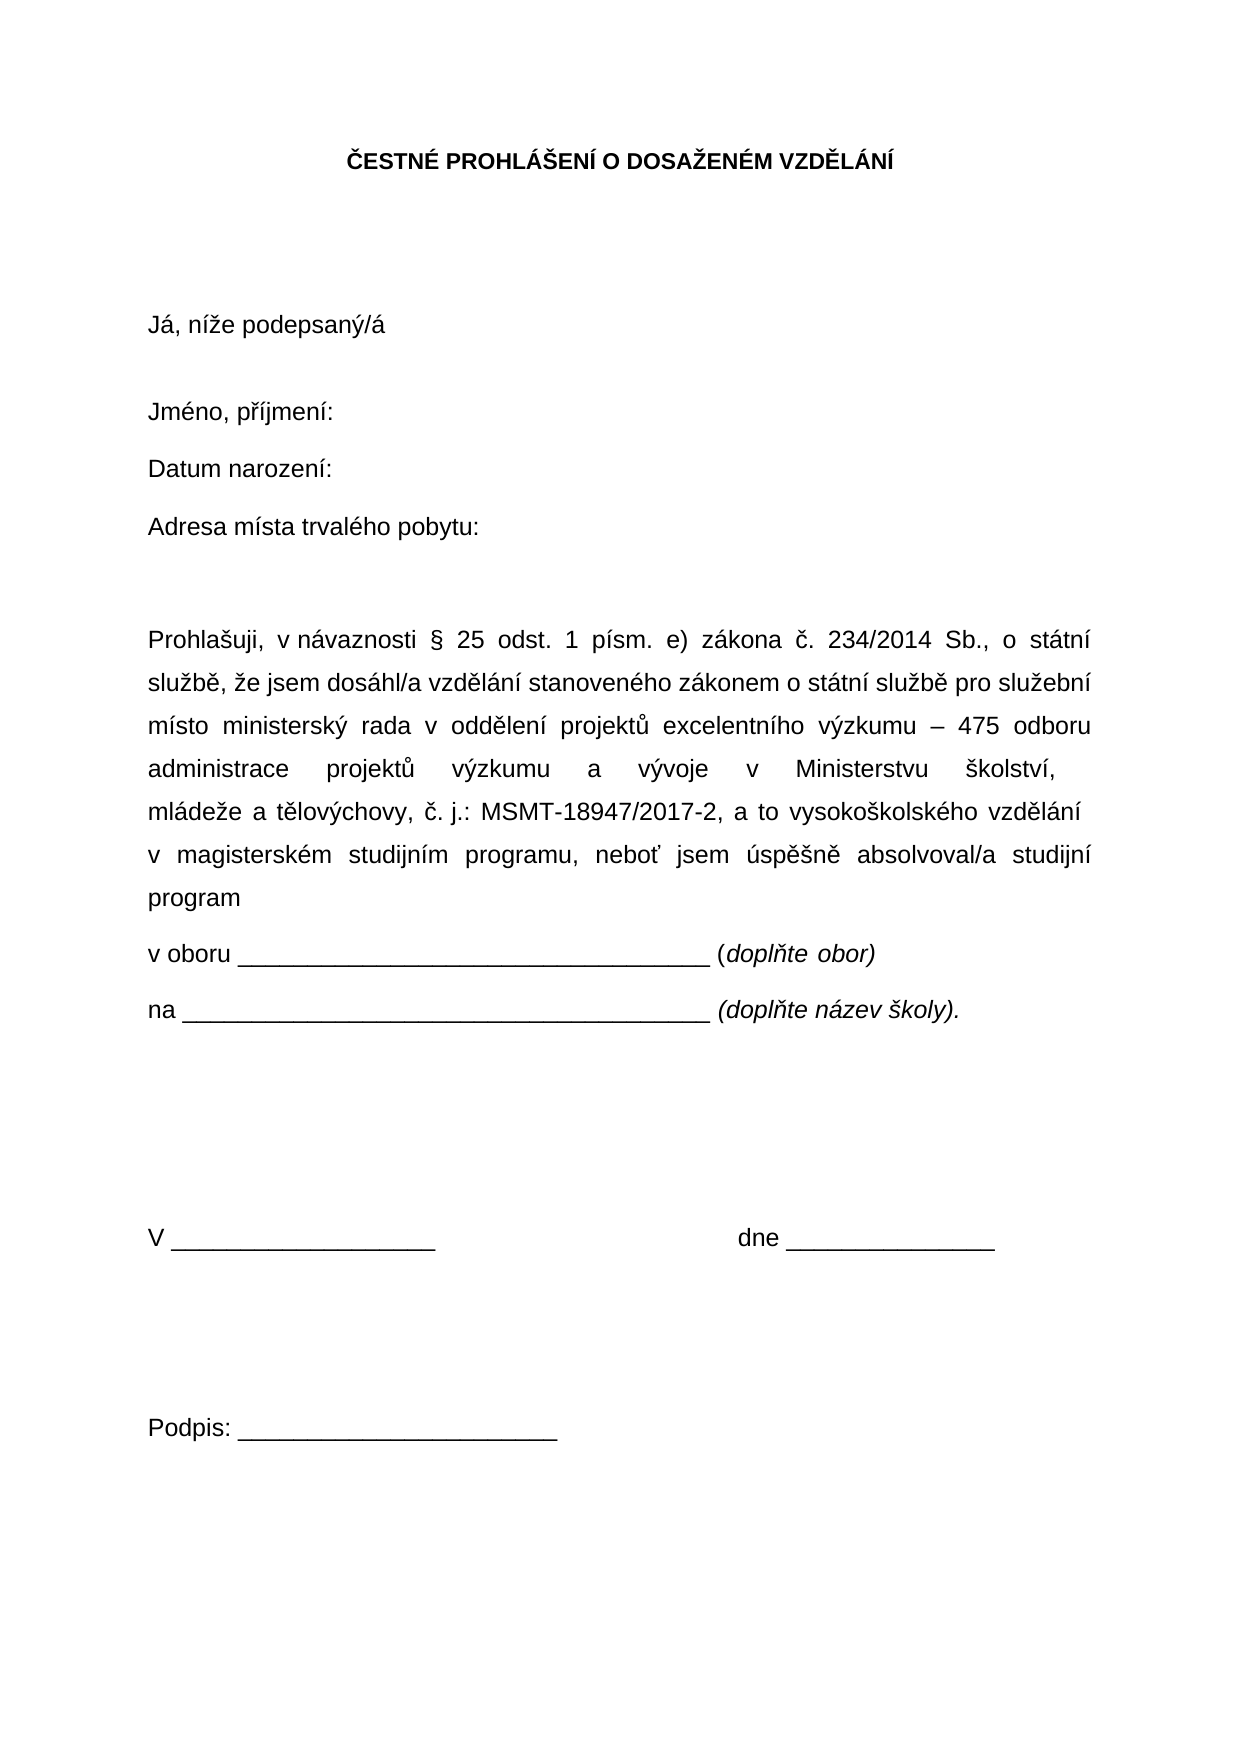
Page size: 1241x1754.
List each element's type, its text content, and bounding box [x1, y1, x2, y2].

text Já, níže podepsaný/á [148, 310, 1093, 339]
text Podpis: _______________________ [148, 1413, 1093, 1442]
text na ______________________________________ (doplňte název školy). [148, 994, 1093, 1023]
text V ___________________ dne _______________ [148, 1223, 1093, 1251]
text Prohlašuji, v návaznosti § 25 odst. 1 písm. e) zákona č. 234/2014 Sb., o státní službě, že jsem dosáhl/a vzdělání stanoveného zákonem o státní službě pro služební místo ministerský rada v oddělení projektů excelentního výzkumu – 475 odboru administrace projektů výzkumu a vývoje v Ministerstvu školství, mládeže a tělovýchovy, č. j.: MSMT-18947/2017-2, a to vysokoškolského vzdělání v magisterském studijním programu, neboť jsem úspěšně absolvoval/a studijní program [148, 624, 1093, 912]
text ČESTNÉ PROHLÁŠENÍ O DOSAŽENÉM VZDĚLÁNÍ [148, 148, 1093, 174]
text Jméno, příjmení: [148, 396, 1093, 425]
text v oboru __________________________________ (doplňte obor) [148, 939, 1093, 968]
text Adresa místa trvalého pobytu: [148, 511, 1093, 540]
text Datum narození: [148, 454, 1093, 483]
